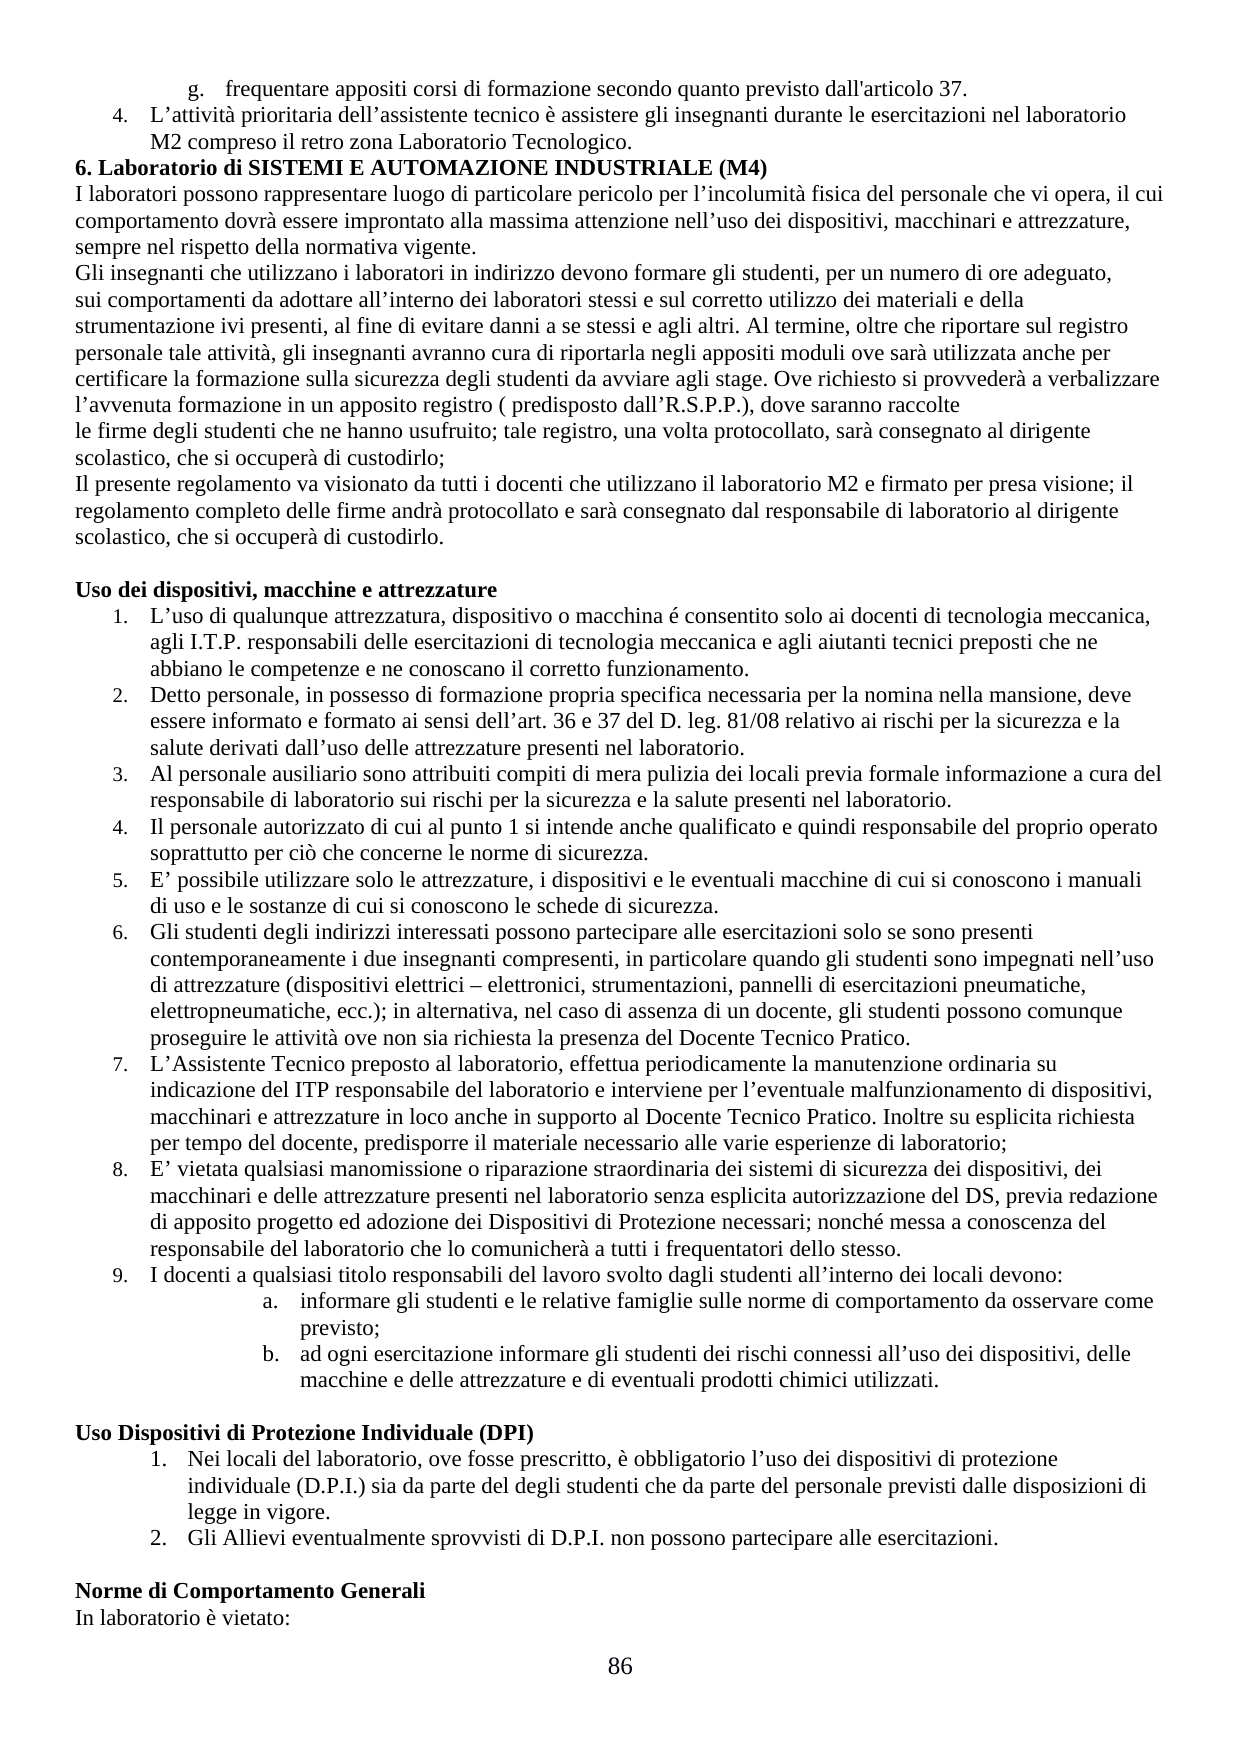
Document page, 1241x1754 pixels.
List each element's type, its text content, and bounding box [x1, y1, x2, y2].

list ad ogni esercitazione informare gli studenti dei rischi connessi all’uso dei dispositivi, delle macchine e delle attrezzature e di eventuali prodotti chimici utilizzati. [262, 1340, 1165, 1393]
list Detto personale, in possesso di formazione propria specifica necessaria per la nomina nella mansione, deve essere informato e formato ai sensi dell’art. 36 e 37 del D. leg. 81/08 relativo ai rischi per la sicurezza e la salute derivati dall’uso delle attrezzature presenti nel laboratorio. [112, 681, 1165, 760]
list L’uso di qualunque attrezzatura, dispositivo o macchina é consentito solo ai docenti di tecnologia meccanica, agli I.T.P. responsabili delle esercitazioni di tecnologia meccanica e agli aiutanti tecnici preposti che ne abbiano le competenze e ne conoscano il corretto funzionamento. [112, 602, 1165, 681]
text Gli insegnanti che utilizzano i laboratori in indirizzo devono formare gli studenti, per un numero di ore adeguato, [75, 259, 1165, 286]
list Il personale autorizzato di cui al punto 1 si intende anche qualificato e quindi responsabile del proprio operato soprattutto per ciò che concerne le norme di sicurezza. [112, 813, 1165, 866]
list I docenti a qualsiasi titolo responsabili del lavoro svolto dagli studenti all’interno dei locali devono: [112, 1261, 1165, 1287]
text I laboratori possono rappresentare luogo di particolare pericolo per l’incolumità fisica del personale che vi opera, il cui comportamento dovrà essere improntato alla massima attenzione nell’uso dei dispositivi, macchinari e attrezzature, sempre nel rispetto della normativa vigente. [75, 180, 1165, 259]
list frequentare appositi corsi di formazione secondo quanto previsto dall'articolo 37. [187, 75, 1165, 101]
text le firme degli studenti che ne hanno usufruito; tale registro, una volta protocollato, sarà consegnato al dirigente [75, 418, 1165, 444]
text Uso Dispositivi di Protezione Individuale (DPI) [75, 1419, 1165, 1445]
list Gli Allievi eventualmente sprovvisti di D.P.I. non possono partecipare alle esercitazioni. [150, 1524, 1165, 1551]
text In laboratorio è vietato: [75, 1603, 1165, 1630]
text Norme di Comportamento Generali [75, 1577, 1165, 1603]
list informare gli studenti e le relative famiglie sulle norme di comportamento da osservare come previsto; [262, 1287, 1165, 1340]
text Uso dei dispositivi, macchine e attrezzature [75, 576, 1165, 602]
list L’attività prioritaria dell’assistente tecnico è assistere gli insegnanti durante le esercitazioni nel laboratorio M2 compreso il retro zona Laboratorio Tecnologico. [112, 101, 1165, 154]
list L’Assistente Tecnico preposto al laboratorio, effettua periodicamente la manutenzione ordinaria su indicazione del ITP responsabile del laboratorio e interviene per l’eventuale malfunzionamento di dispositivi, macchinari e attrezzature in loco anche in supporto al Docente Tecnico Pratico. Inoltre su esplicita richiesta per tempo del docente, predisporre il materiale necessario alle varie esperienze di laboratorio; [112, 1050, 1165, 1156]
text sui comportamenti da adottare all’interno dei laboratori stessi e sul corretto utilizzo dei materiali e della [75, 286, 1165, 312]
list E’ possibile utilizzare solo le attrezzature, i dispositivi e le eventuali macchine di cui si conoscono i manuali di uso e le sostanze di cui si conoscono le schede di sicurezza. [112, 866, 1165, 918]
list Al personale ausiliario sono attribuiti compiti di mera pulizia dei locali previa formale informazione a cura del responsabile di laboratorio sui rischi per la sicurezza e la salute presenti nel laboratorio. [112, 760, 1165, 813]
text Il presente regolamento va visionato da tutti i docenti che utilizzano il laboratorio M2 e firmato per presa visione; il regolamento completo delle firme andrà protocollato e sarà consegnato dal responsabile di laboratorio al dirigente scolastico, che si occuperà di custodirlo. [75, 470, 1165, 549]
list Nei locali del laboratorio, ove fosse prescritto, è obbligatorio l’uso dei dispositivi di protezione individuale (D.P.I.) sia da parte del degli studenti che da parte del personale previsti dalle disposizioni di legge in vigore. [150, 1445, 1165, 1524]
text strumentazione ivi presenti, al fine di evitare danni a se stessi e agli altri. Al termine, oltre che riportare sul registro personale tale attività, gli insegnanti avranno cura di riportarla negli appositi moduli ove sarà utilizzata anche per certificare la formazione sulla sicurezza degli studenti da avviare agli stage. Ove richiesto si provvederà a verbalizzare l’avvenuta formazione in un apposito registro ( predisposto dall’R.S.P.P.), dove saranno raccolte [75, 312, 1165, 418]
list E’ vietata qualsiasi manomissione o riparazione straordinaria dei sistemi di sicurezza dei dispositivi, dei macchinari e delle attrezzature presenti nel laboratorio senza esplicita autorizzazione del DS, previa redazione di apposito progetto ed adozione dei Dispositivi di Protezione necessari; nonché messa a conoscenza del responsabile del laboratorio che lo comunicherà a tutti i frequentatori dello stesso. [112, 1156, 1165, 1261]
subtitle 6. Laboratorio di SISTEMI E AUTOMAZIONE INDUSTRIALE (M4) [75, 154, 1165, 180]
list Gli studenti degli indirizzi interessati possono partecipare alle esercitazioni solo se sono presenti contemporaneamente i due insegnanti compresenti, in particolare quando gli studenti sono impegnati nell’uso di attrezzature (dispositivi elettrici – elettronici, strumentazioni, pannelli di esercitazioni pneumatiche, elettropneumatiche, ecc.); in alternativa, nel caso di assenza di un docente, gli studenti possono comunque proseguire le attività ove non sia richiesta la presenza del Docente Tecnico Pratico. [112, 918, 1165, 1050]
text scolastico, che si occuperà di custodirlo; [75, 444, 1165, 470]
